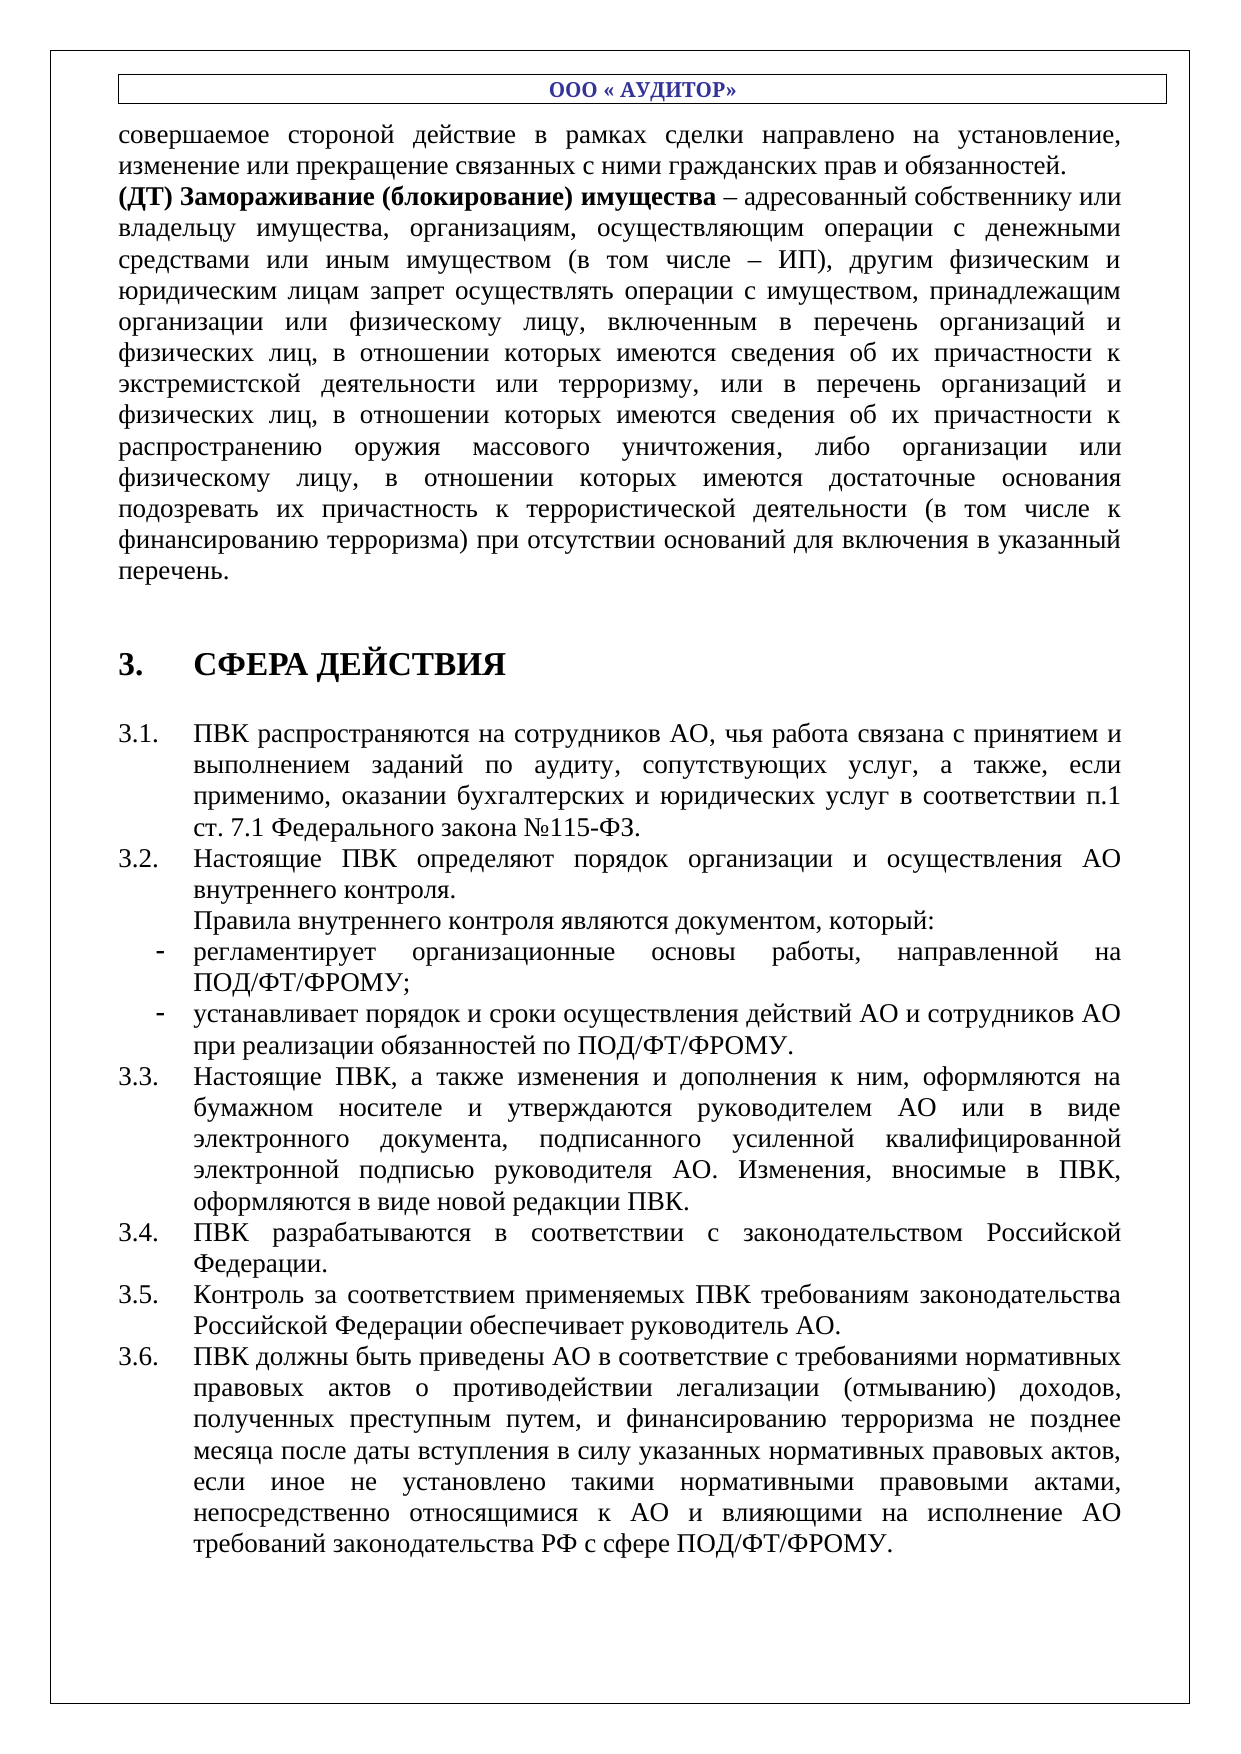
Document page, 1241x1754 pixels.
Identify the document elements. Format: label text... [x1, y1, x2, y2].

list ПВК должны быть приведены АО в соответствие с требованиями нормативных правовых актов о противодействии легализации (отмыванию) доходов, полученных преступным путем, и финансированию терроризма не позднее месяца после даты вступления в силу указанных нормативных правовых актов, если иное не установлено такими нормативными правовыми актами, непосредственно относящимися к АО и влияющими на исполнение АО требований законодательства РФ с сфере ПОД/ФТ/ФРОМУ. [118, 1340, 1122, 1558]
list Настоящие ПВК, а также изменения и дополнения к ним, оформляются на бумажном носителе и утверждаются руководителем АО или в виде электронного документа, подписанного усиленной квалифицированной электронной подписью руководителя АО. Изменения, вносимые в ПВК, оформляются в виде новой редакции ПВК. [118, 1060, 1122, 1216]
list регламентирует организационные основы работы, направленной на ПОД/ФТ/ФРОМУ; [156, 935, 1122, 998]
list Правила внутреннего контроля являются документом, который: [193, 904, 1122, 935]
subtitle СФЕРА ДЕЙСТВИЯ [118, 644, 1122, 682]
list устанавливает порядок и сроки осуществления действий АО и сотрудников АО при реализации обязанностей по ПОД/ФТ/ФРОМУ. [156, 998, 1122, 1060]
list ПВК распространяются на сотрудников АО, чья работа связана с принятием и выполнением заданий по аудиту, сопутствующих услуг, а также, если применимо, оказании бухгалтерских и юридических услуг в соответствии п.1 ст. 7.1 Федерального закона №115-ФЗ. [118, 717, 1122, 842]
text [118, 118, 1122, 180]
list Настоящие ПВК определяют порядок организации и осуществления АО внутреннего контроля. [118, 842, 1122, 904]
list ПВК разрабатываются в соответствии с законодательством Российской Федерации. [118, 1216, 1122, 1278]
text (ДТ) Замораживание (блокирование) имущества – адресованный собственнику или владельцу имущества, организациям, осуществляющим операции с денежными средствами или иным имуществом (в том числе – ИП), другим физическим и юридическим лицам запрет осуществлять операции с имуществом, принадлежащим организации или физическому лицу, включенным в перечень организаций и физических лиц, в отношении которых имеются сведения об их причастности к экстремистской деятельности или терроризму, или в перечень организаций и физических лиц, в отношении которых имеются сведения об их причастности к распространению оружия массового уничтожения, либо организации или физическому лицу, в отношении которых имеются достаточные основания подозревать их причастность к террористической деятельности (в том числе к финансированию терроризма) при отсутствии оснований для включения в указанный перечень. [118, 180, 1122, 585]
list Контроль за соответствием применяемых ПВК требованиям законодательства Российской Федерации обеспечивает руководитель АО. [118, 1278, 1122, 1340]
